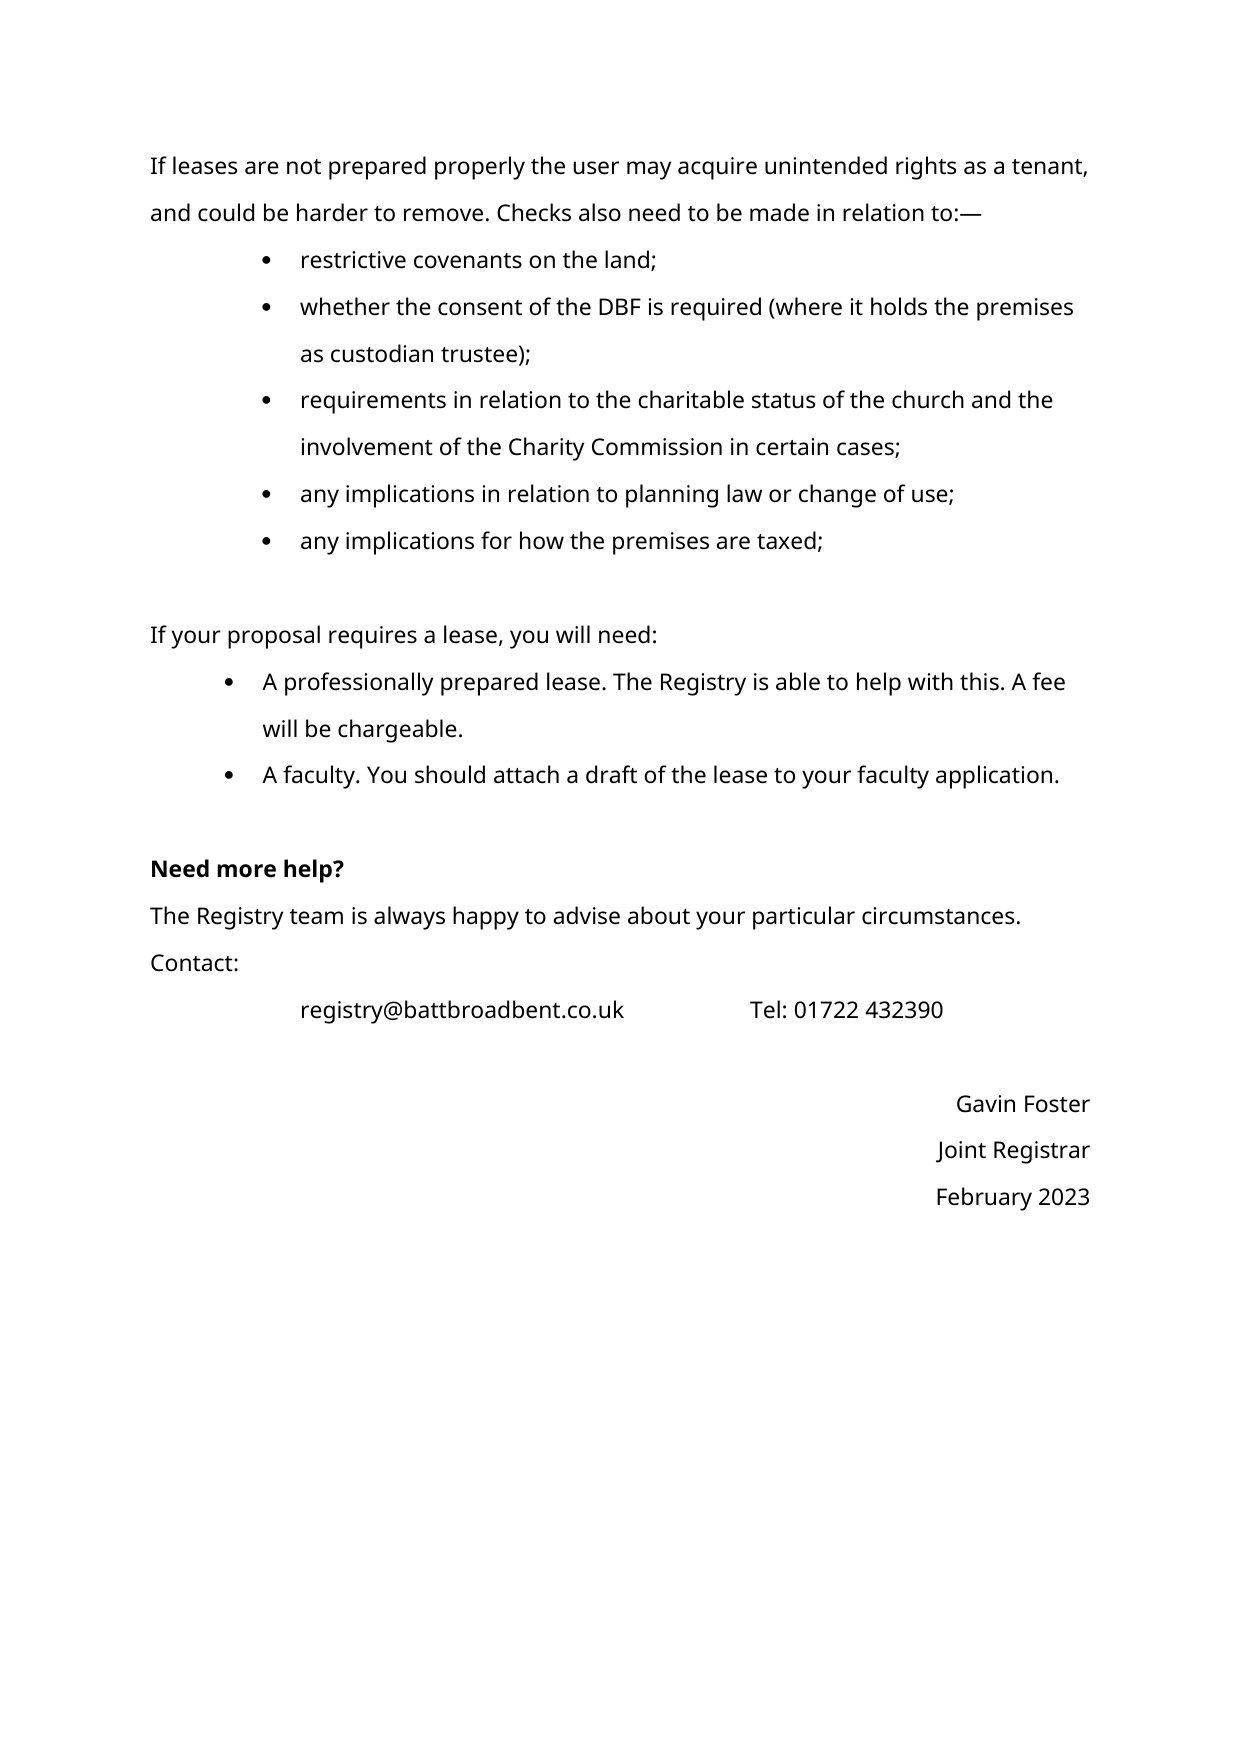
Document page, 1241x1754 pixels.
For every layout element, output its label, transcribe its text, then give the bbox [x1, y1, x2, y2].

list whether the consent of the DBF is required (where it holds the premises as custodian trustee); [262, 291, 1090, 369]
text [150, 150, 1090, 228]
text Need more help? [150, 853, 1090, 884]
text Gavin Foster [225, 1087, 1090, 1119]
list requirements in relation to the charitable status of the church and the involvement of the Charity Commission in certain cases; [262, 384, 1090, 462]
text February 2023 [225, 1181, 1090, 1212]
list A faculty. You should attach a draft of the lease to your faculty application. [225, 759, 1090, 791]
list restrictive covenants on the land; [262, 244, 1090, 275]
list any implications for how the premises are taxed; [262, 525, 1090, 556]
list any implications in relation to planning law or change of use; [262, 478, 1090, 509]
text If your proposal requires a lease, you will need: [150, 619, 1090, 650]
list A professionally prepared lease. The Registry is able to help with this. A fee will be chargeable. [225, 666, 1090, 744]
text Joint Registrar [225, 1134, 1090, 1166]
text registry@battbroadbent.co.uk Tel: 01722 432390 [225, 994, 1090, 1025]
text The Registry team is always happy to advise about your particular circumstances. Contact: [150, 900, 1090, 978]
